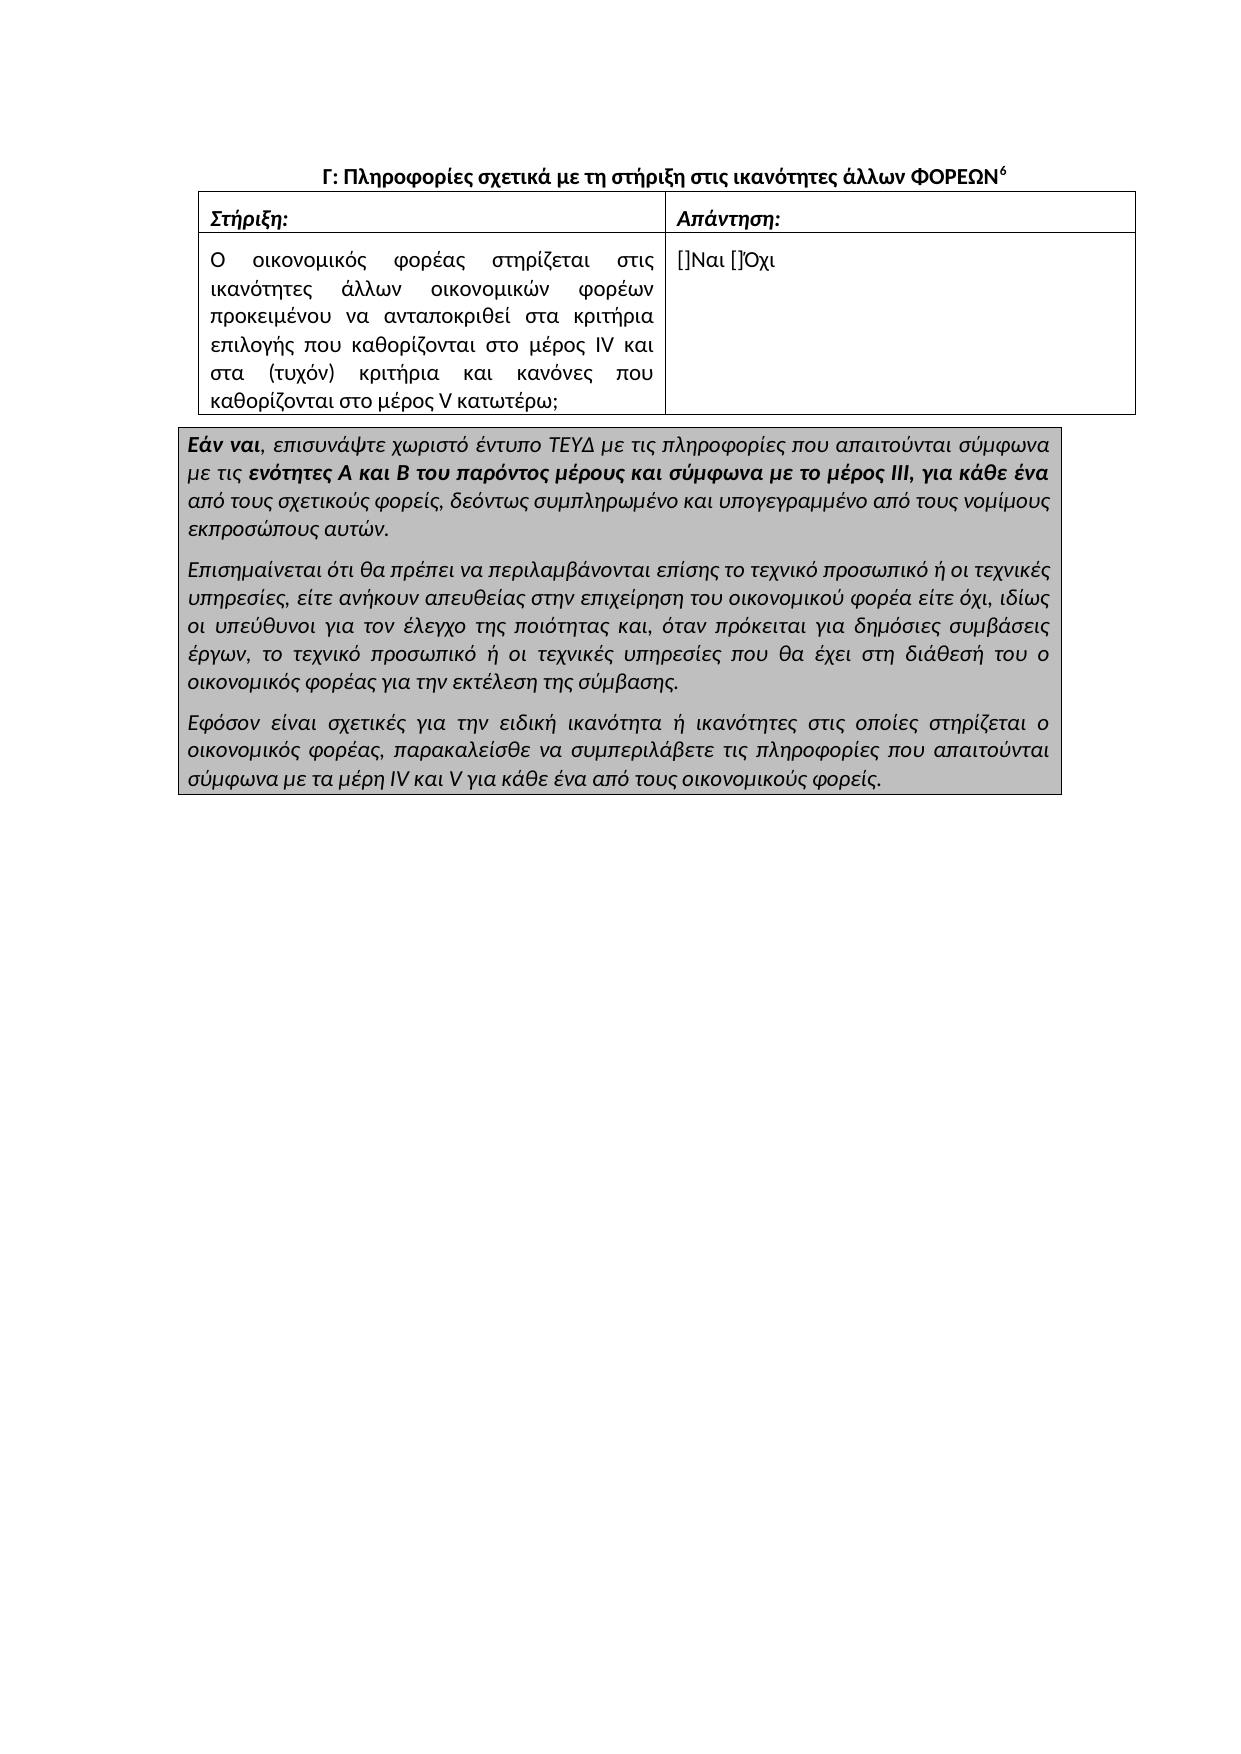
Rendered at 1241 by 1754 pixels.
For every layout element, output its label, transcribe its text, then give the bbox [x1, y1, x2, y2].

text Γ: Πληροφορίες σχετικά με τη στήριξη στις ικανότητες άλλων ΦΟΡΕΩΝ [276, 162, 1053, 191]
text Εφόσον είναι σχετικές για την ειδική ικανότητα ή ικανότητες στις οποίες στηρίζεται ο οικονομικός φορέας, παρακαλείσθε να συμπεριλάβετε τις πληροφορίες που απαιτούνται σύμφωνα με τα μέρη IV και V για κάθε ένα από τους οικονομικούς φορείς. [179, 704, 1061, 794]
text Επισημαίνεται ότι θα πρέπει να περιλαμβάνονται επίσης το τεχνικό προσωπικό ή οι τεχνικές υπηρεσίες, είτε ανήκουν απευθείας στην επιχείρηση του οικονομικού φορέα είτε όχι, ιδίως οι υπεύθυνοι για τον έλεγχο της ποιότητας και, όταν πρόκειται για δημόσιες συμβάσεις έργων, το τεχνικό προσωπικό ή οι τεχνικές υπηρεσίες που θα έχει στη διάθεσή του ο οικονομικός φορέας για την εκτέλεση της σύμβασης. [179, 552, 1061, 695]
table_header Στήριξη: [199, 192, 665, 232]
table_header Απάντηση: [666, 192, 1135, 232]
table_cell Ο οικονομικός φορέας στηρίζεται στις ικανότητες άλλων οικονομικών φορέων προκειμένου να ανταποκριθεί στα κριτήρια επιλογής που καθορίζονται στο μέρος IV και στα (τυχόν) κριτήρια και κανόνες που καθορίζονται στο μέρος V κατωτέρω; [199, 233, 665, 414]
text Εάν ναι, επισυνάψτε χωριστό έντυπο ΤΕΥΔ με τις πληροφορίες που απαιτούνται σύμφωνα με τις ενότητες Α και Β του παρόντος μέρους και σύμφωνα με το μέρος ΙΙΙ, για κάθε ένα από τους σχετικούς φορείς, δεόντως συμπληρωμένο και υπογεγραμμένο από τους νομίμους εκπροσώπους αυτών. [179, 428, 1061, 542]
table_cell []Ναι []Όχι [666, 233, 1135, 414]
